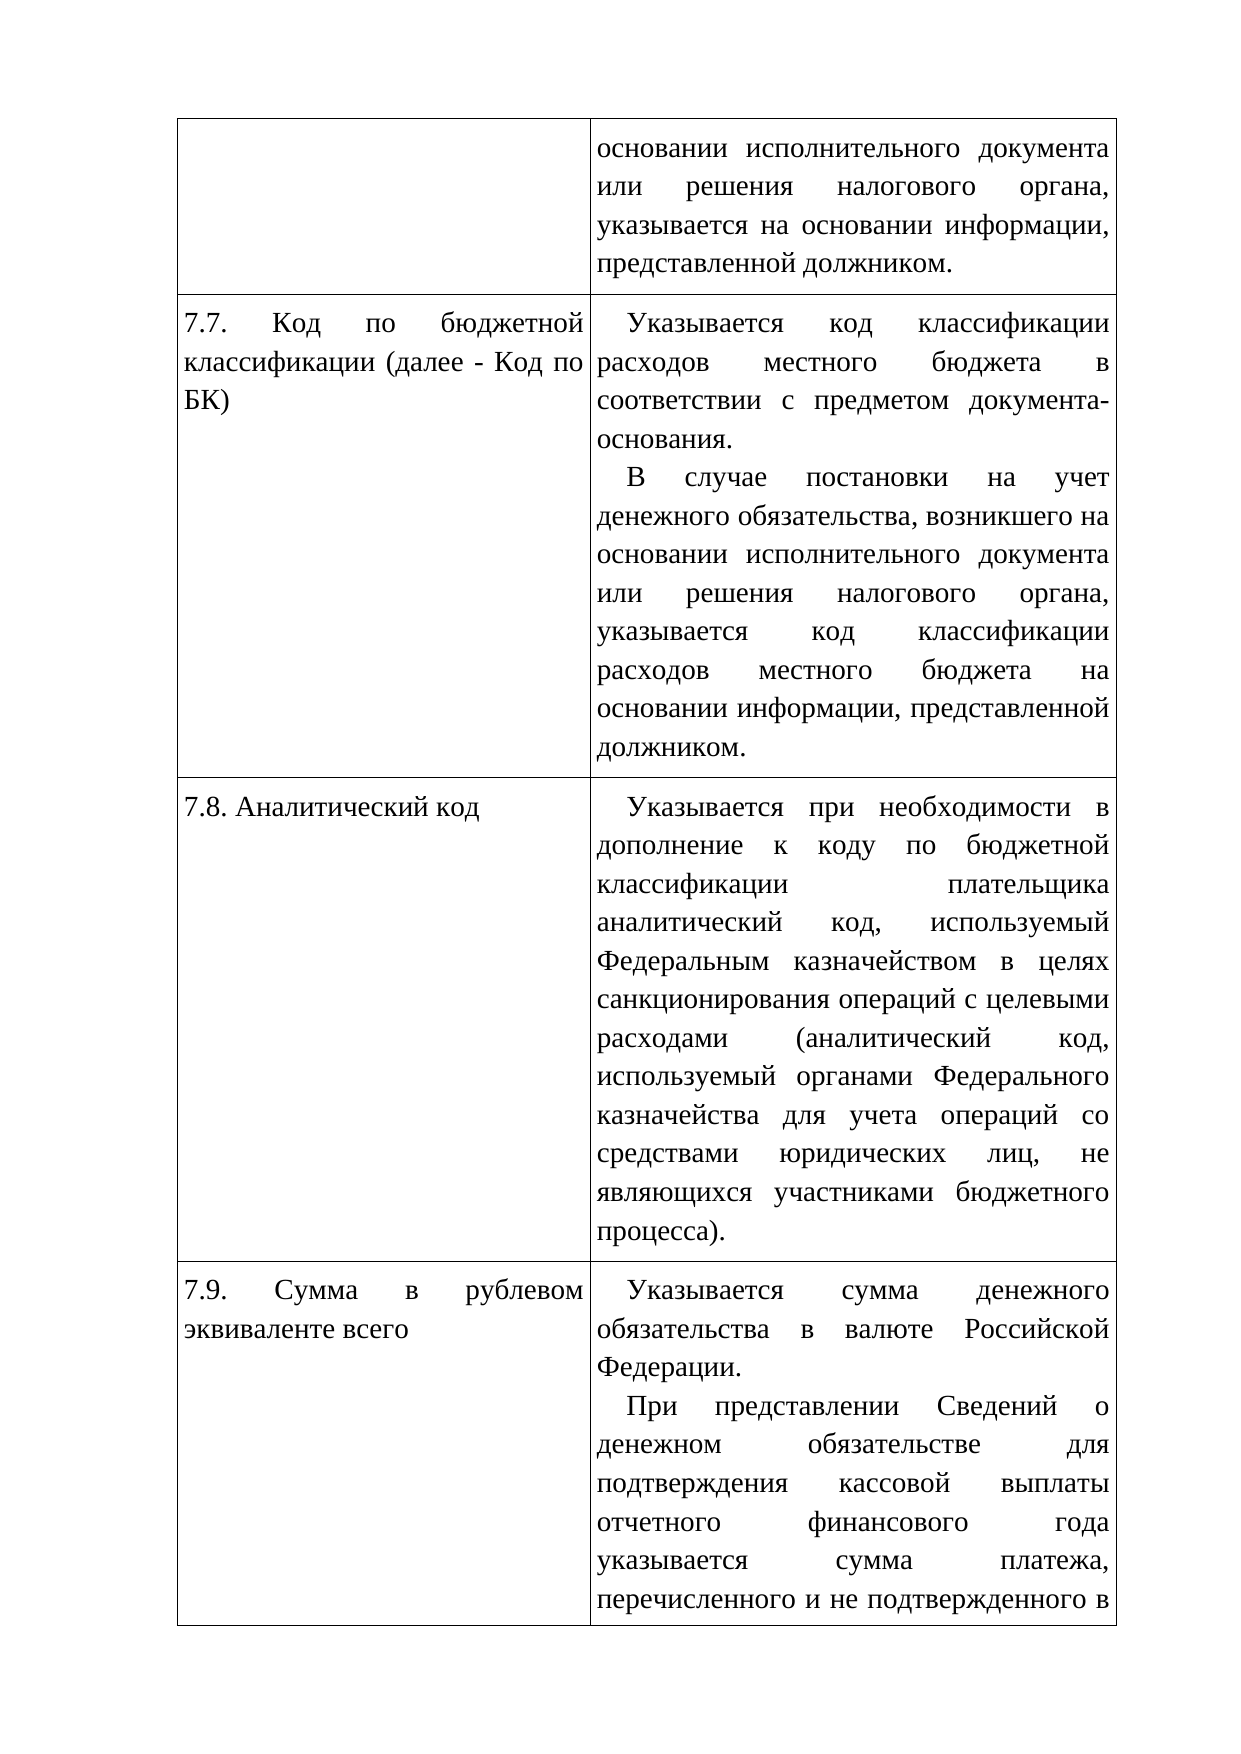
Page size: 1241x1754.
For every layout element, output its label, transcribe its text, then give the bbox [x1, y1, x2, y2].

table_cell 7.7. Код по бюджетной классификации (далее - Код по БК) [178, 295, 590, 777]
table_cell 7.8. Аналитический код [178, 778, 590, 1261]
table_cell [591, 119, 1116, 293]
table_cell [178, 1262, 590, 1625]
table_cell Указывается при необходимости в дополнение к коду по бюджетной классификации плательщика аналитический код, используемый Федеральным казначейством в целях санкционирования операций с целевыми расходами (аналитический код, используемый органами Федерального казначейства для учета операций со средствами юридических лиц, не являющихся участниками бюджетного процесса). [591, 778, 1116, 1261]
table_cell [178, 119, 590, 293]
table_cell Указывается код классификации расходов местного бюджета в соответствии с предметом документа-основания. В случае постановки на учет денежного обязательства, возникшего на основании исполнительного документа или решения налогового органа, указывается код классификации расходов местного бюджета на основании информации, представленной должником. [591, 295, 1116, 777]
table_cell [591, 1262, 1116, 1625]
